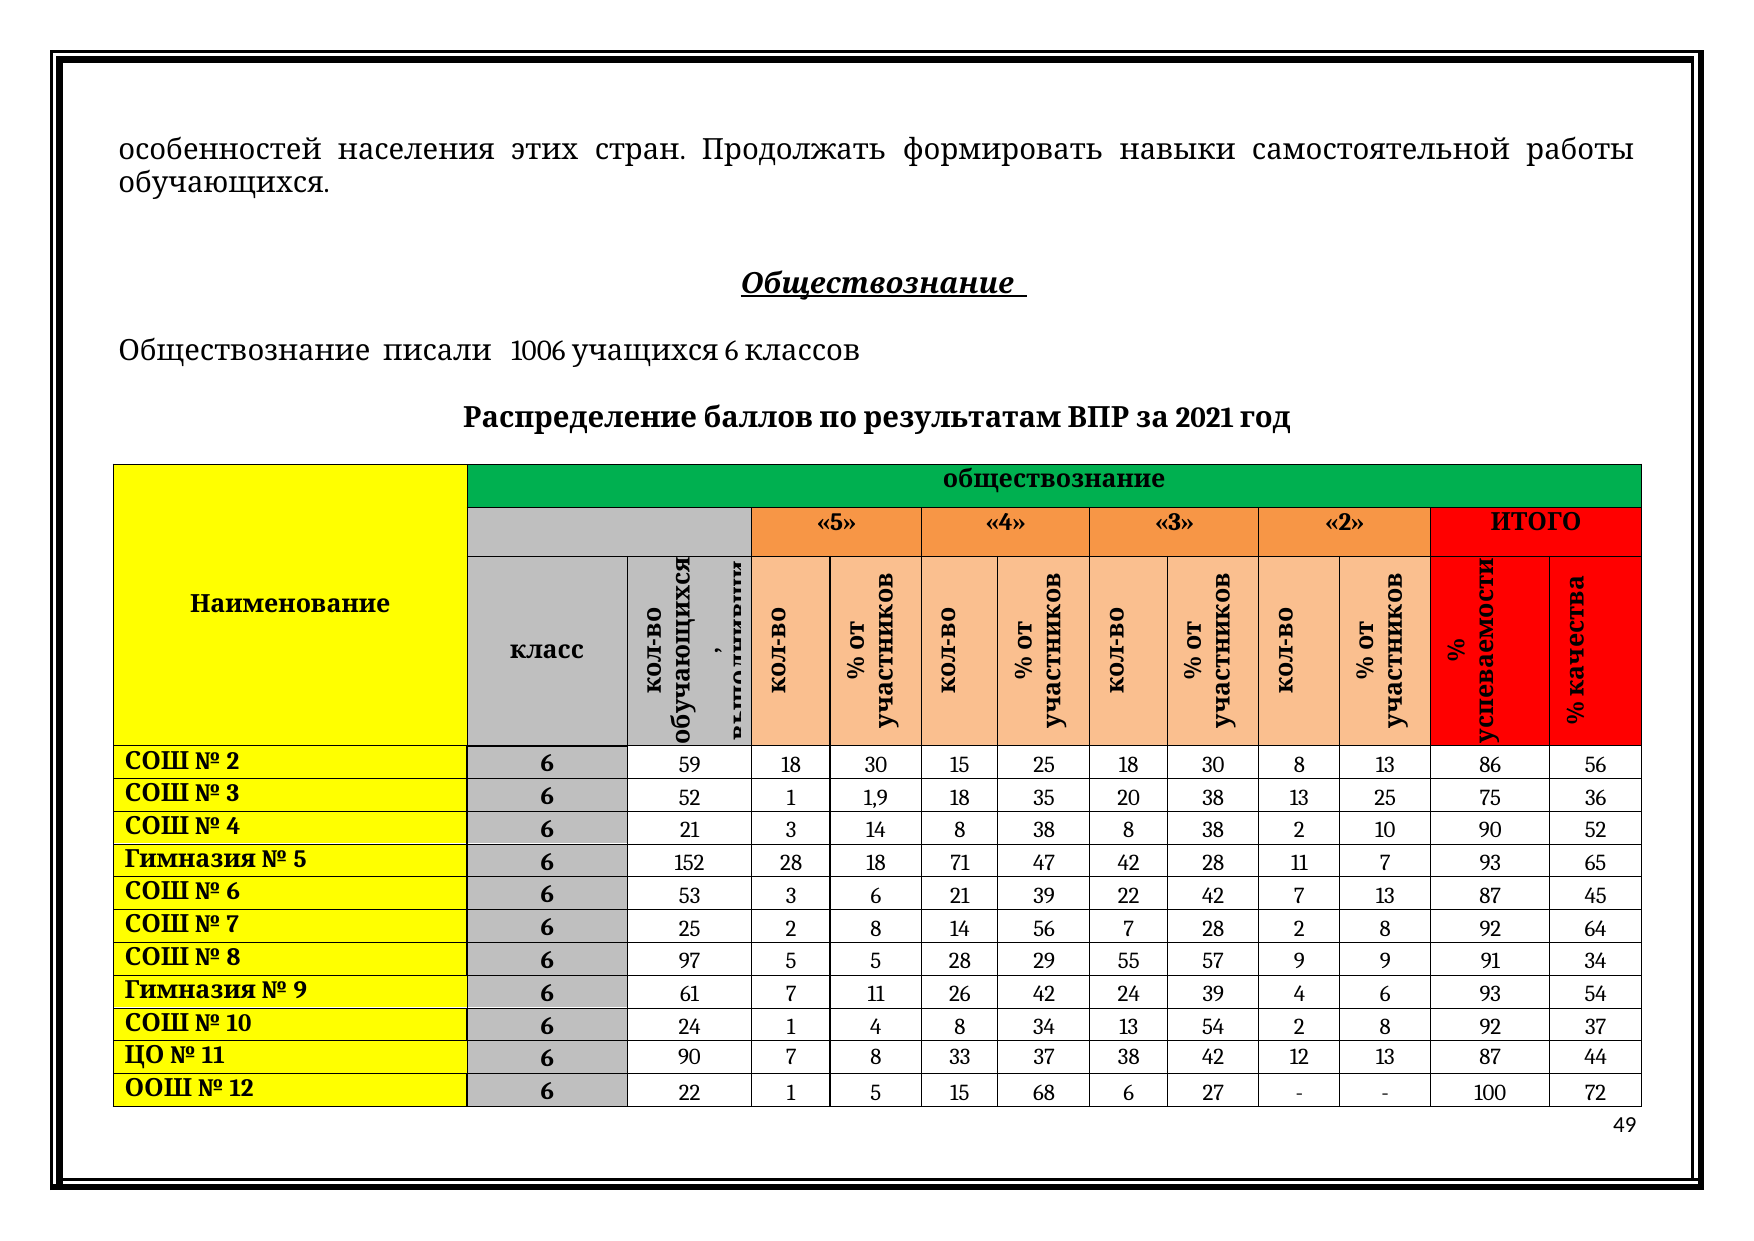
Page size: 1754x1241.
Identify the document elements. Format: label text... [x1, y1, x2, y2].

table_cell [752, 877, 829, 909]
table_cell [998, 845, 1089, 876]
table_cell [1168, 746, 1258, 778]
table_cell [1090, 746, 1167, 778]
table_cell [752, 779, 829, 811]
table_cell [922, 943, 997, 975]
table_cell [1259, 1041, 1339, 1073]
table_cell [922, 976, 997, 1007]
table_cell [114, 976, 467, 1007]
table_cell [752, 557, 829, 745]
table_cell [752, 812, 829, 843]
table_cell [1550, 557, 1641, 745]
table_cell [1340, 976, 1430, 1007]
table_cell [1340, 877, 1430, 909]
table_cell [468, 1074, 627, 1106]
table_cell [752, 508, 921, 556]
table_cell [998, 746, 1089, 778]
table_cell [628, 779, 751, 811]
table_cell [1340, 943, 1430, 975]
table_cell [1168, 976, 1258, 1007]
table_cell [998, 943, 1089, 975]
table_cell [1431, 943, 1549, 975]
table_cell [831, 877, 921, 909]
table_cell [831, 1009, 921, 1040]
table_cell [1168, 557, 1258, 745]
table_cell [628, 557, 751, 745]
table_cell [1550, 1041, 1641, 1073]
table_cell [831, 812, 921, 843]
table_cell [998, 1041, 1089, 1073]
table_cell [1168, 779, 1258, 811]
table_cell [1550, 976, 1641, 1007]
text Обществознание писали 1006 учащихся 6 классов [118, 334, 1636, 368]
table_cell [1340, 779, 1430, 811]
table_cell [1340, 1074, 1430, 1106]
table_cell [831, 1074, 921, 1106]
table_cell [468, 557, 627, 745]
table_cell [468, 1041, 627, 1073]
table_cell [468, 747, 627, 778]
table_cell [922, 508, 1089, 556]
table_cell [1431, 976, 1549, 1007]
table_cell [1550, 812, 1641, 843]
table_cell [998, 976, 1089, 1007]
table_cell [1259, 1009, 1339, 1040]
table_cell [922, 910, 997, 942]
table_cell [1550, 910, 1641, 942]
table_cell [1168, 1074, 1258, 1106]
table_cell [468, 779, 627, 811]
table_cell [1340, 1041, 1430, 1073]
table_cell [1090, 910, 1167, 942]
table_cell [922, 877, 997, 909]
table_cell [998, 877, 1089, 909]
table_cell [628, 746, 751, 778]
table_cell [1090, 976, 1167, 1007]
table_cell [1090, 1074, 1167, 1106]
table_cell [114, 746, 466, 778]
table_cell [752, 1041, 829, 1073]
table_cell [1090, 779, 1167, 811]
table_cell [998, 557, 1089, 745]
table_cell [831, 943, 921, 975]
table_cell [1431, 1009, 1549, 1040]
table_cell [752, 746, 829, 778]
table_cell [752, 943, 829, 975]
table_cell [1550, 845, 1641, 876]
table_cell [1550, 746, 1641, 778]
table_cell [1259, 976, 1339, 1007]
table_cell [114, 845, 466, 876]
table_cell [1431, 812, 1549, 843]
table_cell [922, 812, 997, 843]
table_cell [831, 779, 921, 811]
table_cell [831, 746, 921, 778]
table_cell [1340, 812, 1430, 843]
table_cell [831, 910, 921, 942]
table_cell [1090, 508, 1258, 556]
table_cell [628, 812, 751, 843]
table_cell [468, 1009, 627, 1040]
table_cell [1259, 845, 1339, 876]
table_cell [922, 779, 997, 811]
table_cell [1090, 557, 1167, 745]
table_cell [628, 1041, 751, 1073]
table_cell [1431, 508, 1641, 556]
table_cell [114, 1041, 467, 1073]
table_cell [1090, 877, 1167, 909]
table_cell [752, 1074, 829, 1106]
text Обществознание [118, 267, 1636, 301]
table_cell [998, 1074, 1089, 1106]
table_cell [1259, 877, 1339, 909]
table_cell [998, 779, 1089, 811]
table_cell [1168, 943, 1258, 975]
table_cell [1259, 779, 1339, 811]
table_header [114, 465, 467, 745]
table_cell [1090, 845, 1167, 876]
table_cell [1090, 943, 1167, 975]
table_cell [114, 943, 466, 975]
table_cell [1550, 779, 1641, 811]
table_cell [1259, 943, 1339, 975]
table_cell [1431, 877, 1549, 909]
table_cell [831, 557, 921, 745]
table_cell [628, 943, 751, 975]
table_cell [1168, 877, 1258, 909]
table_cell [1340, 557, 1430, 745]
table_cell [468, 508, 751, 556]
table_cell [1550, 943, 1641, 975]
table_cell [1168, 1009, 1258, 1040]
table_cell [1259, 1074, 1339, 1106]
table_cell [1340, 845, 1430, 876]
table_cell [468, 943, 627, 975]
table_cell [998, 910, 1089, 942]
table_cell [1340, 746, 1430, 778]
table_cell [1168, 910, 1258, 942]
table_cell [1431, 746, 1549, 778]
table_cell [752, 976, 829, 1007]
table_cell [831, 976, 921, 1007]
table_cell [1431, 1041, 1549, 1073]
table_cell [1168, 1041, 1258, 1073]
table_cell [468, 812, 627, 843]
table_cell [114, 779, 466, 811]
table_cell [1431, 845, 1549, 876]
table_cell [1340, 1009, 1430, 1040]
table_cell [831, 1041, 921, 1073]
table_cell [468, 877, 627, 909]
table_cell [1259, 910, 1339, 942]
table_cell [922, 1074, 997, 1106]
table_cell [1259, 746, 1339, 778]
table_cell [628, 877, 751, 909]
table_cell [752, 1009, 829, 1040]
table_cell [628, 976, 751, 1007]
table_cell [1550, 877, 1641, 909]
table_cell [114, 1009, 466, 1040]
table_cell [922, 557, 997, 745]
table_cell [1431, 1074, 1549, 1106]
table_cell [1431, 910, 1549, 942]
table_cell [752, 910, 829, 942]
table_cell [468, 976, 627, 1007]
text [118, 133, 1636, 200]
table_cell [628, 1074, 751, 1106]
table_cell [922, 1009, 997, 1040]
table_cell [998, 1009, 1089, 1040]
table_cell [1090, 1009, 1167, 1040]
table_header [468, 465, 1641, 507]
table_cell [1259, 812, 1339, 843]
text Распределение баллов по результатам ВПР за 2021 год [118, 401, 1636, 435]
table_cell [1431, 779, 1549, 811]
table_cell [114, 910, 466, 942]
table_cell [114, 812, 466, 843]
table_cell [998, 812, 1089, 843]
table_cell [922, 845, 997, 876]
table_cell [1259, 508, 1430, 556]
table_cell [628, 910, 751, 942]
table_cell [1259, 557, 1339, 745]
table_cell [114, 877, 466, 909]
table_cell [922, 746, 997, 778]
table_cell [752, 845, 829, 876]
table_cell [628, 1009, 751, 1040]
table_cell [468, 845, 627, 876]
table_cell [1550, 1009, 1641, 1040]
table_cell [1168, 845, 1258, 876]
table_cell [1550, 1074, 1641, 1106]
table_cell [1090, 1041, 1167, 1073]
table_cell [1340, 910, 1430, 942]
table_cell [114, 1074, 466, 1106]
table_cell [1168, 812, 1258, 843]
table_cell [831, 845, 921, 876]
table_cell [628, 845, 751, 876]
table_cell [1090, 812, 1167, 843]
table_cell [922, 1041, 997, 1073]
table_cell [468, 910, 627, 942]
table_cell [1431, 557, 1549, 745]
